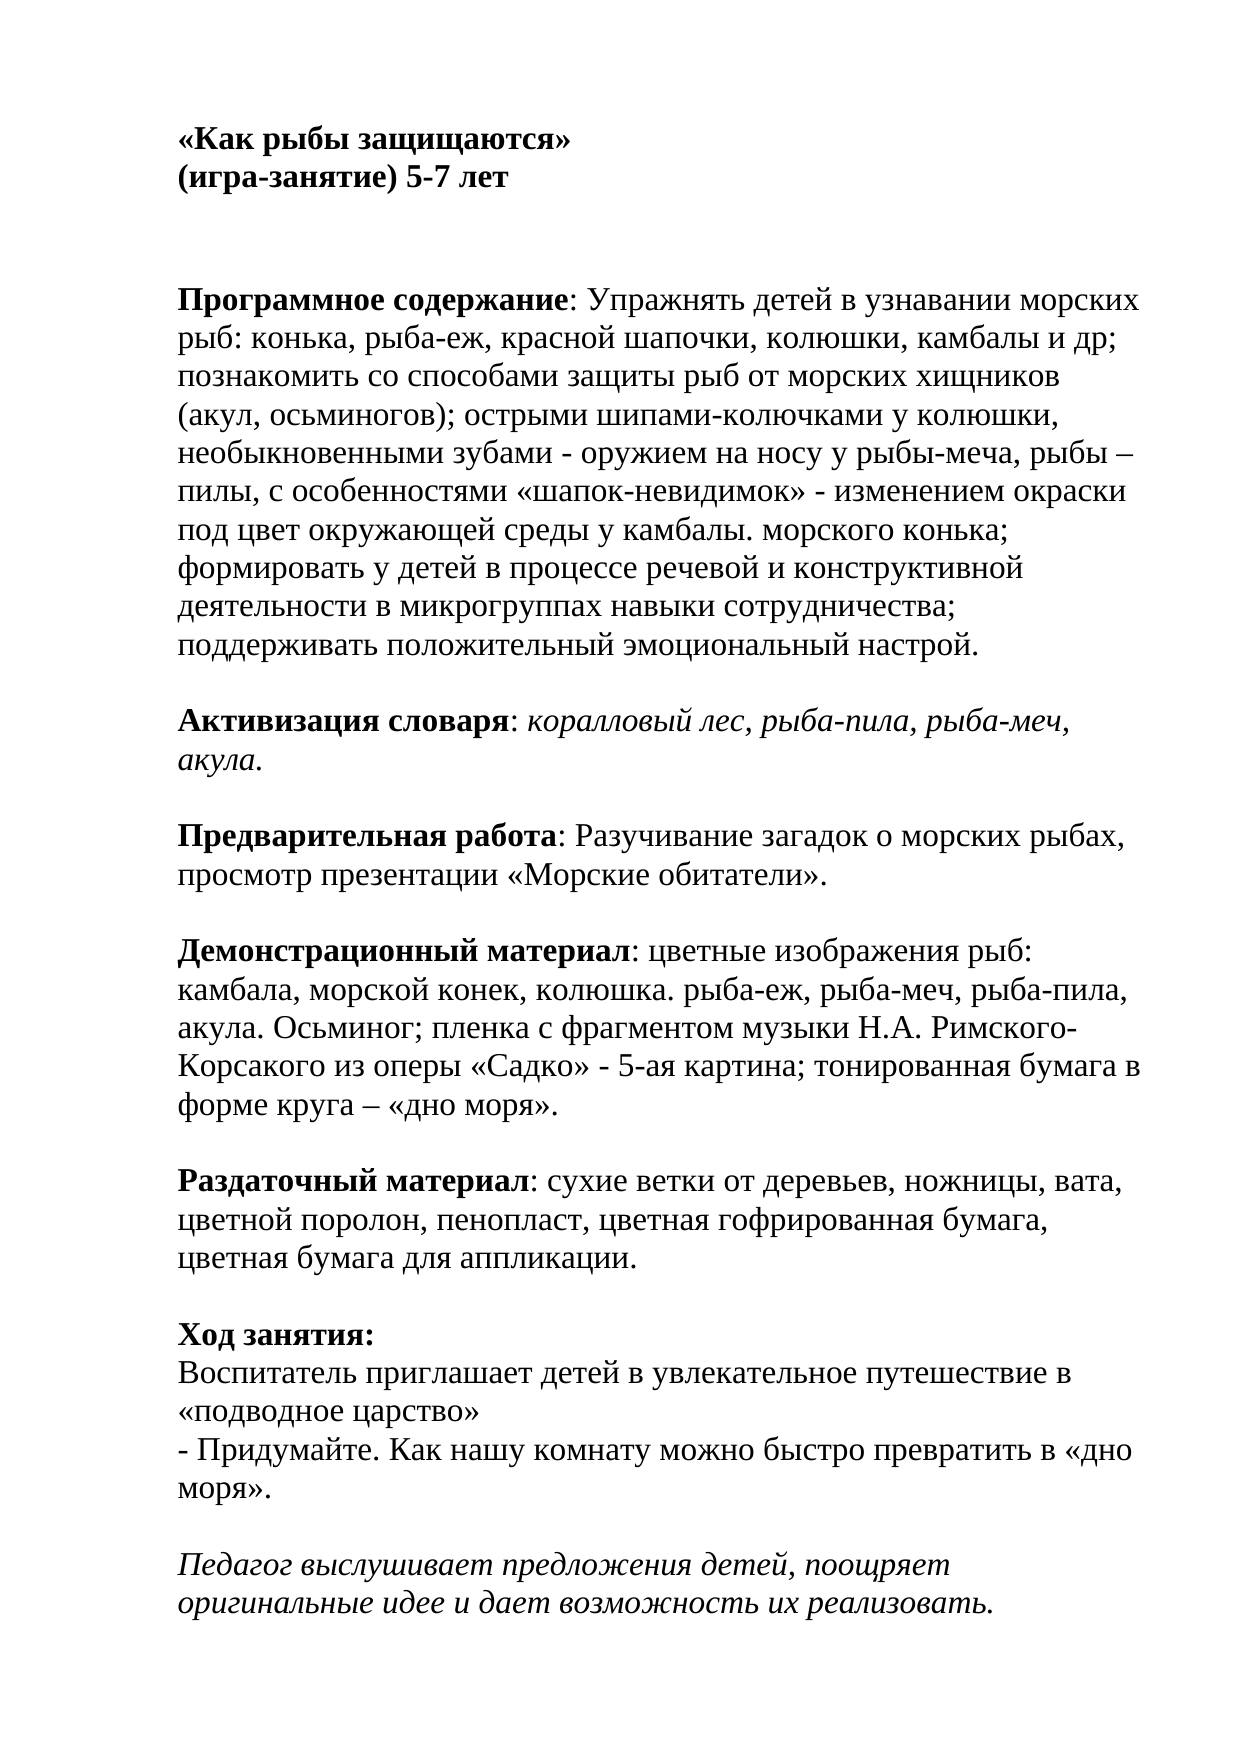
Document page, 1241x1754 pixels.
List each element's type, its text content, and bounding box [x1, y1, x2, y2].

text - Придумайте. Как нашу комнату можно быстро превратить в «дно моря». [177, 1429, 1152, 1506]
text Демонстрационный материал: цветные изображения рыб: камбала, морской конек, колюшка. рыба-еж, рыба-меч, рыба-пила, акула. Осьминог; пленка с фрагментом музыки Н.А. Римского-Корсакого из оперы «Садко» - 5-ая картина; тонированная бумага в форме круга – «дно моря». [177, 931, 1152, 1122]
text Педагог выслушивает предложения детей, поощряет оригинальные идее и дает возможность их реализовать. [177, 1544, 1152, 1621]
text Воспитатель приглашает детей в увлекательное путешествие в «подводное царство» [177, 1352, 1152, 1429]
text Предварительная работа: Разучивание загадок о морских рыбах, просмотр презентации «Морские обитатели». [177, 816, 1152, 892]
text Программное содержание: Упражнять детей в узнавании морских рыб: конька, рыба-еж, красной шапочки, колюшки, камбалы и др; познакомить со способами защиты рыб от морских хищников (акул, осьминогов); острыми шипами-колючками у колюшки, необыкновенными зубами - оружием на носу у рыбы-меча, рыбы – пилы, с особенностями «шапок-невидимок» - изменением окраски под цвет окружающей среды у камбалы. морского конька; формировать у детей в процессе речевой и конструктивной деятельности в микрогруппах навыки сотрудничества; поддерживать положительный эмоциональный настрой. [177, 279, 1152, 662]
text «Как рыбы защищаются» [177, 118, 1152, 156]
text Ход занятия: [177, 1314, 1152, 1352]
text (игра-занятие) 5-7 лет [177, 156, 1152, 195]
text Активизация словаря: коралловый лес, рыба-пила, рыба-меч, акула. [177, 701, 1152, 777]
text Раздаточный материал: сухие ветки от деревьев, ножницы, вата, цветной поролон, пенопласт, цветная гофрированная бумага, цветная бумага для аппликации. [177, 1161, 1152, 1276]
